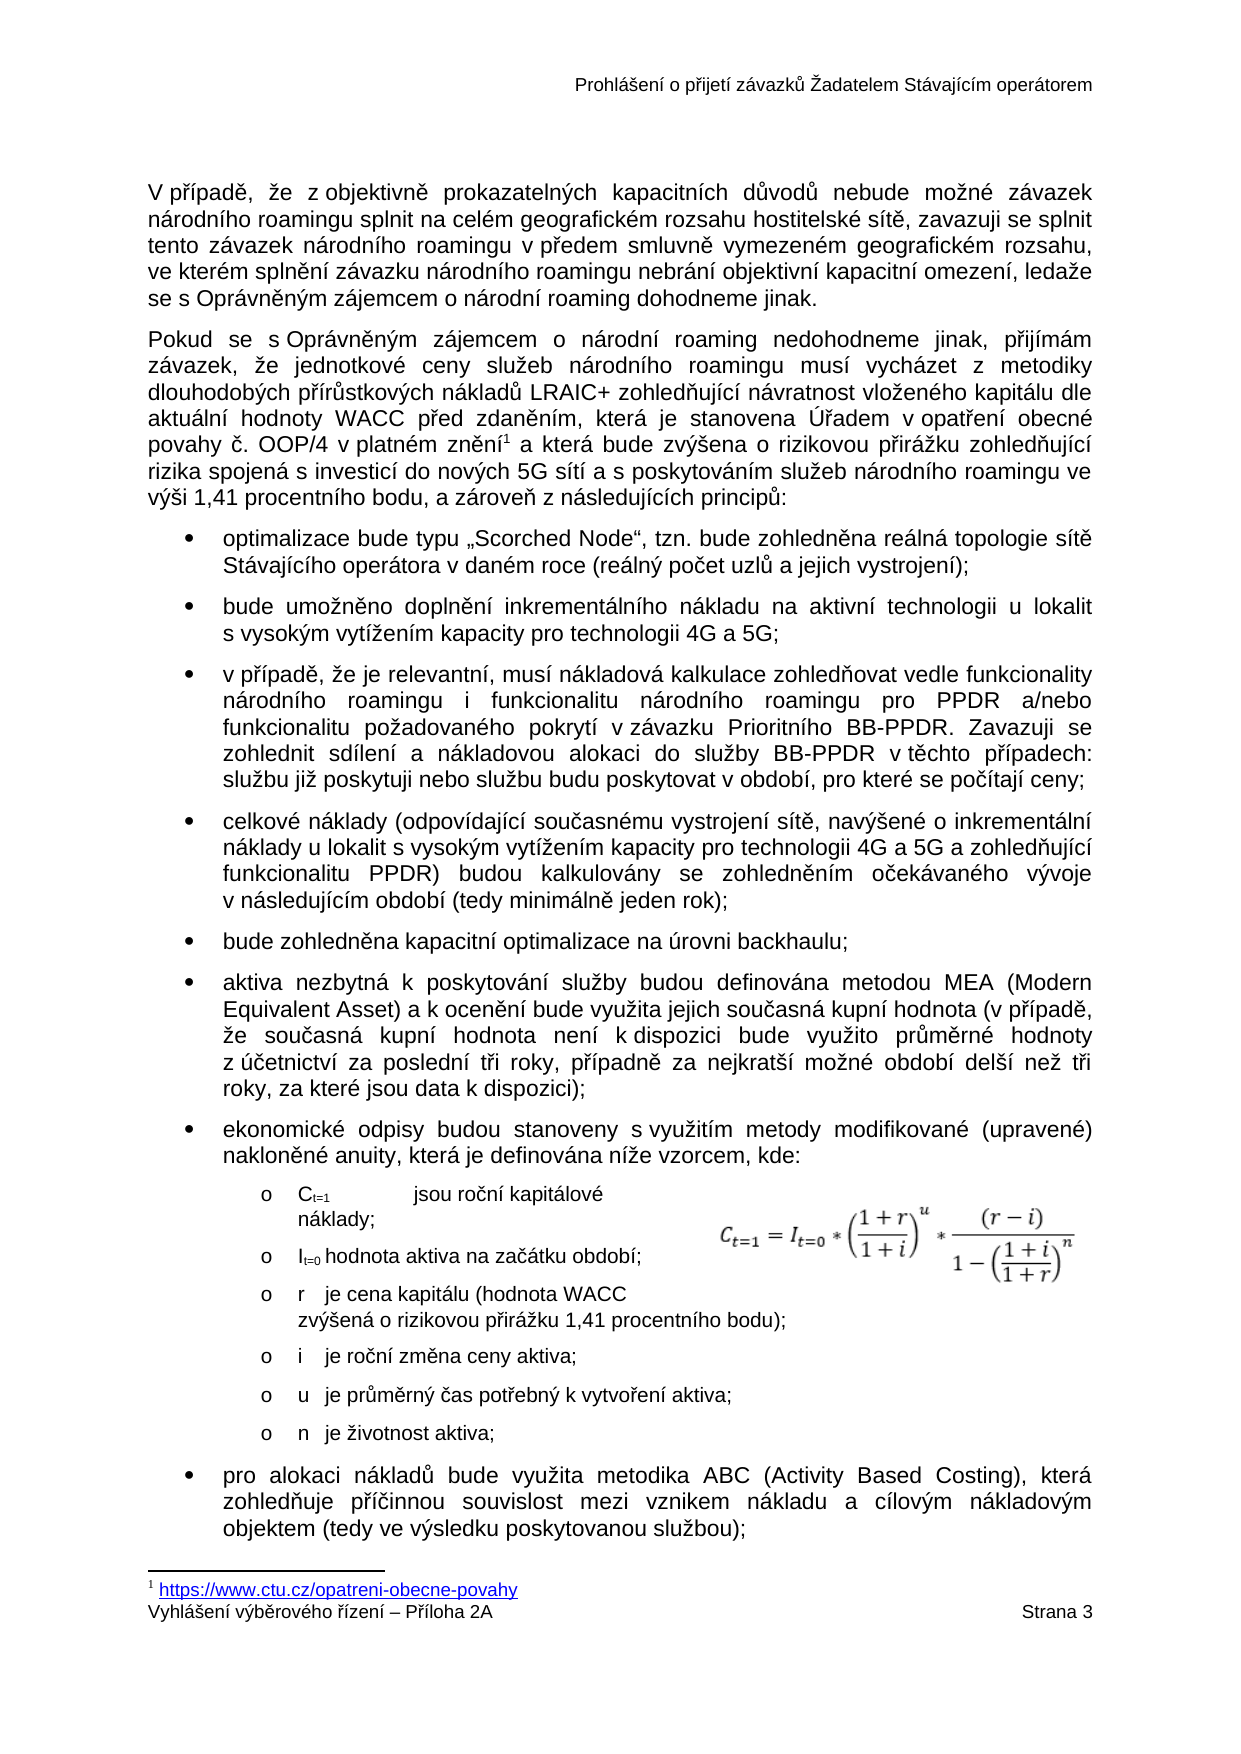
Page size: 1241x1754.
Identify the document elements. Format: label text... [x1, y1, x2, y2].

list r je cena kapitálu (hodnota WACC zvýšená o rizikovou přirážku 1,41 procentního bodu); [260, 1282, 1093, 1332]
list bude umožněno doplnění inkrementálního nákladu na aktivní technologii u lokalit s vysokým vytížením kapacity pro technologii 4G a 5G; [185, 593, 1093, 646]
list pro alokaci nákladů bude využita metodika ABC (Activity Based Costing), která zohledňuje příčinnou souvislost mezi vznikem nákladu a cílovým nákladovým objektem (tedy ve výsledku poskytovanou službou); [185, 1462, 1093, 1541]
list v případě, že je relevantní, musí nákladová kalkulace zohledňovat vedle funkcionality národního roamingu i funkcionalitu národního roamingu pro PPDR a/nebo funkcionalitu požadovaného pokrytí v závazku Prioritního BB-PPDR. Zavazuji se zohlednit sdílení a nákladovou alokaci do služby BB-PPDR v těchto případech: službu již poskytuji nebo službu budu poskytovat v období, pro které se počítají ceny; [185, 661, 1093, 793]
list i je roční změna ceny aktiva; [260, 1344, 1093, 1370]
list Ct=1 jsou roční kapitálové náklady; [260, 1181, 1093, 1231]
list ekonomické odpisy budou stanoveny s využitím metody modifikované (upravené) nakloněné anuity, která je definována níže vzorcem, kde: [185, 1116, 1093, 1169]
text Pokud se s Oprávněným zájemcem o národní roaming nedohodneme jinak, přijímám závazek, že jednotkové ceny služeb národního roamingu musí vycházet z metodiky dlouhodobých přírůstkových nákladů LRAIC+ zohledňující návratnost vloženého kapitálu dle aktuální hodnoty WACC před zdaněním, která je stanovena Úřadem v opatření obecné povahy č. OOP/4 v platném znění a která bude zvýšena o rizikovou přirážku zohledňující rizika spojená s investicí do nových 5G sítí a s poskytováním služeb národního roamingu ve výši 1,41 procentního bodu, a zároveň z následujících principů: [148, 326, 1093, 510]
list n je životnost aktiva; [260, 1421, 1093, 1447]
list bude zohledněna kapacitní optimalizace na úrovni backhaulu; [185, 928, 1093, 954]
picture [697, 1186, 1092, 1304]
list optimalizace bude typu „Scorched Node“, tzn. bude zohledněna reálná topologie sítě Stávajícího operátora v daném roce (reálný počet uzlů a jejich vystrojení); [185, 525, 1093, 578]
text V případě, že z objektivně prokazatelných kapacitních důvodů nebude možné závazek národního roamingu splnit na celém geografickém rozsahu hostitelské sítě, zavazuji se splnit tento závazek národního roamingu v předem smluvně vymezeném geografickém rozsahu, ve kterém splnění závazku národního roamingu nebrání objektivní kapacitní omezení, ledaže se s Oprávněným zájemcem o národní roaming dohodneme jinak. [148, 179, 1093, 311]
list It=0 hodnota aktiva na začátku období; [260, 1244, 697, 1269]
list u je průměrný čas potřebný k vytvoření aktiva; [260, 1383, 1093, 1408]
list celkové náklady (odpovídající současnému vystrojení sítě, navýšené o inkrementální náklady u lokalit s vysokým vytížením kapacity pro technologii 4G a 5G a zohledňující funkcionalitu PPDR) budou kalkulovány se zohledněním očekávaného vývoje v následujícím období (tedy minimálně jeden rok); [185, 808, 1093, 913]
list aktiva nezbytná k poskytování služby budou definována metodou MEA (Modern Equivalent Asset) a k ocenění bude využita jejich současná kupní hodnota (v případě, že současná kupní hodnota není k dispozici bude využito průměrné hodnoty z účetnictví za poslední tři roky, případně za nejkratší možné období delší než tři roky, za které jsou data k dispozici); [185, 969, 1093, 1101]
